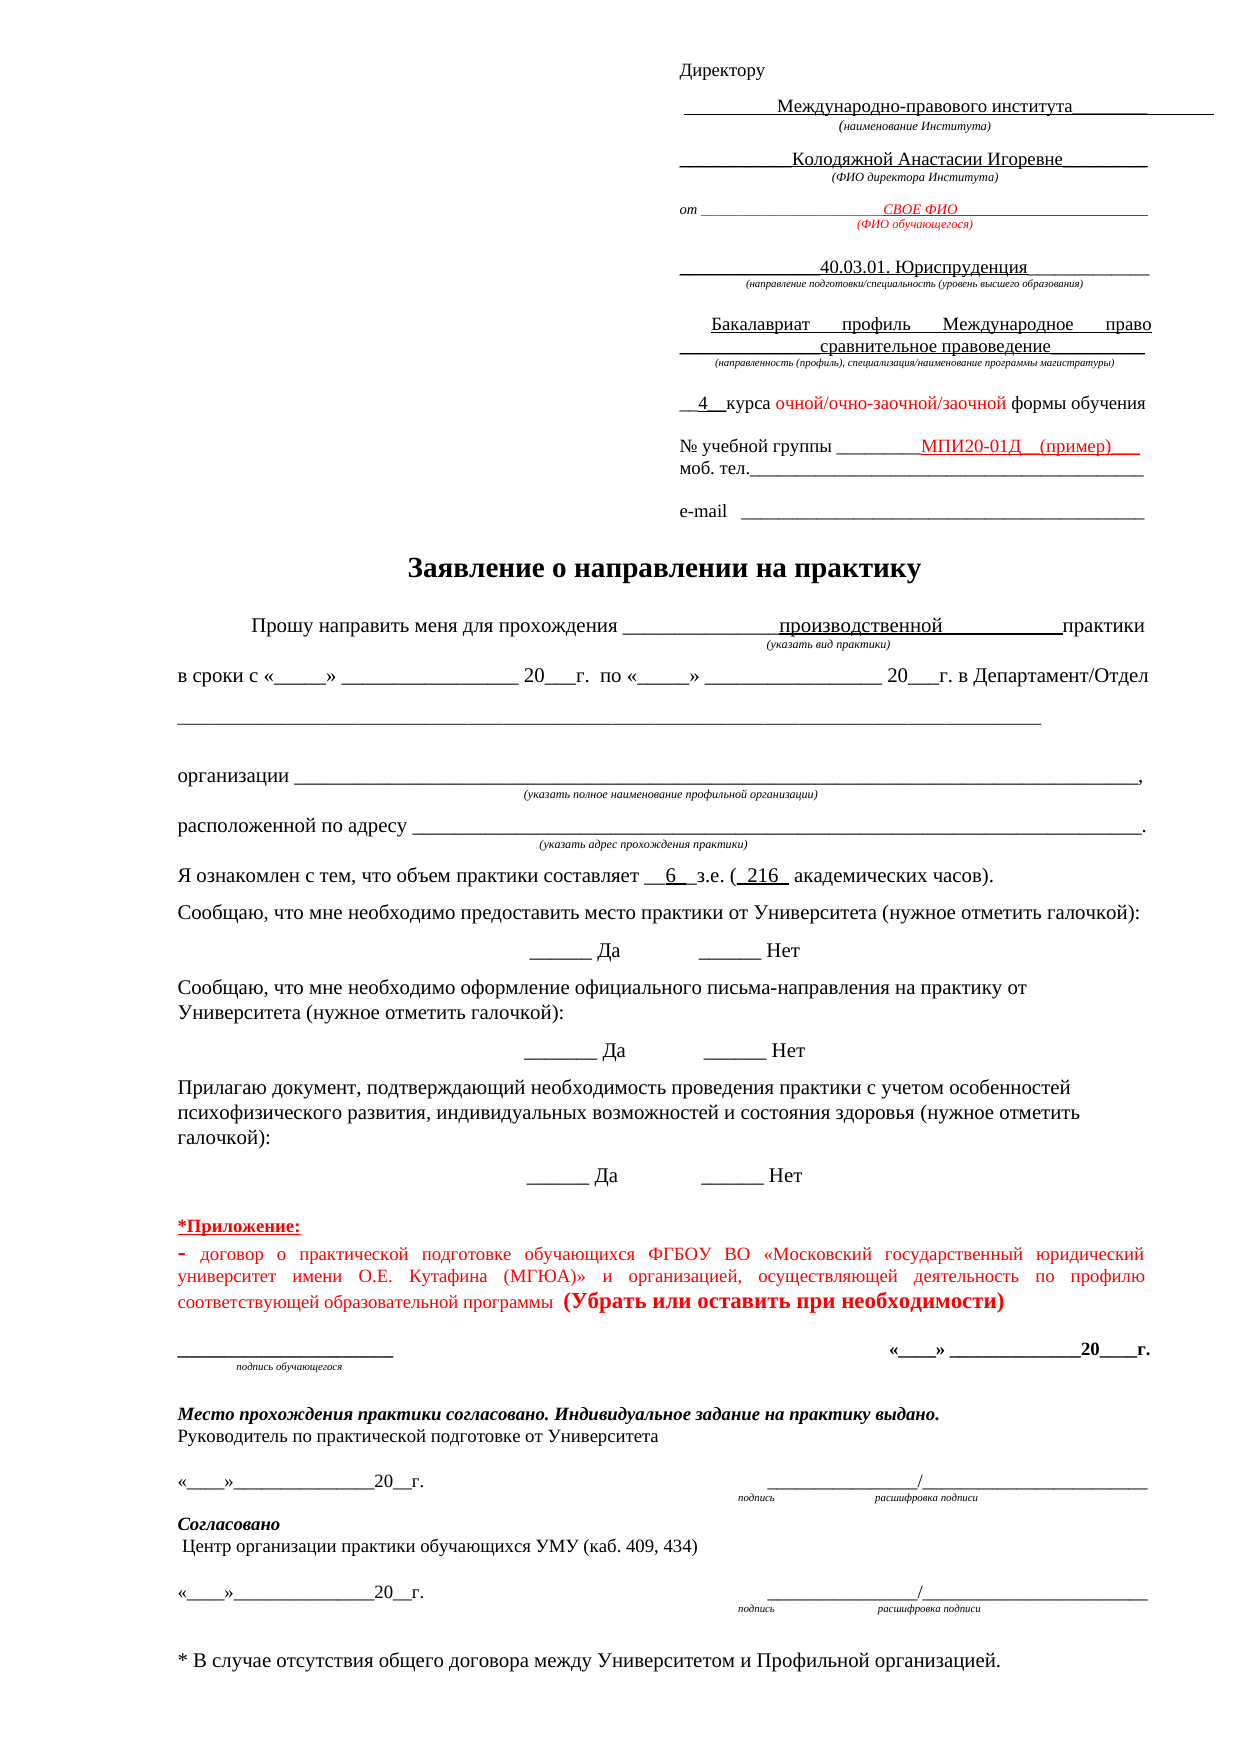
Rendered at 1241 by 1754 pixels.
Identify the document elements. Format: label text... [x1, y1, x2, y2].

text __4__курса очной/очно-заочной/заочной формы обучения [679, 392, 1152, 414]
text (ФИО директора Института) [679, 169, 1152, 184]
text Прошу направить меня для прохождения _______________производственной___________ практики [177, 613, 1152, 637]
text Директору [679, 59, 1152, 81]
text _______________40.03.01. Юриспруденция_____________ [679, 256, 1152, 277]
text № учебной группы _________МПИ20-01Д__(пример)___ [679, 435, 1152, 457]
text Руководитель по практической подготовке от Университета [177, 1424, 1152, 1446]
text *Приложение: [177, 1212, 1152, 1237]
text «____»_______________20__г. ________________/________________________ [177, 1581, 1152, 1602]
text подпись обучающегося [177, 1360, 440, 1381]
text «____»_______________20__г. ________________/________________________ [177, 1470, 1152, 1492]
text Прилагаю документ, подтверждающий необходимость проведения практики с учетом особенностей психофизического развития, индивидуальных возможностей и состояния здоровья (нужное отметить галочкой): [177, 1074, 1152, 1149]
text Сообщаю, что мне необходимо оформление официального письма-направления на практику от Университета (нужное отметить галочкой): [177, 974, 1152, 1024]
text Центр организации практики обучающихся УМУ (каб. 409, 434) [177, 1535, 1152, 1556]
text ____________Колодяжной Анастасии Игоревне_________ [679, 148, 1152, 169]
text _______________________ «____» ______________20____г. [177, 1338, 1152, 1360]
text организации _________________________________________________________________________________, [177, 762, 1152, 787]
text ______ Да ______ Нет [177, 1162, 1152, 1187]
text в сроки с «_____» _________________ 20___г. по «_____» _________________ 20___г. в Департамент/Отдел [177, 662, 1152, 687]
text * В случае отсутствия общего договора между Университетом и Профильной организацией. [177, 1648, 1152, 1672]
text (направление подготовки/специальность (уровень высшего образования) [679, 277, 1152, 299]
text Международно-правового института________ [679, 95, 1152, 117]
text подпись расшифровка подписи [177, 1602, 1152, 1624]
subtitle - договор о практической подготовке обучающихся ФГБОУ ВО «Московский государственный юридический университет имени О.Е. Кутафина (МГЮА)» и организацией, осуществляющей деятельность по профилю соответствующей образовательной программы (Убрать или оставить при необходимости) [177, 1237, 1146, 1313]
text Я ознакомлен с тем, что объем практики составляет __6__з.е. (_216_ академических часов). [177, 862, 1152, 887]
text _______________________________________________________________________________________________________________________________________________ [177, 712, 1152, 737]
text ______ Да ______ Нет [177, 937, 1152, 962]
text Согласовано [177, 1513, 1152, 1535]
text подпись расшифровка подписи [177, 1492, 1152, 1513]
text (указать вид практики) [177, 637, 1045, 662]
text от _________________________СВОЕ ФИО__________________________ [679, 200, 1152, 217]
text Сообщаю, что мне необходимо предоставить место практики от Университета (нужное отметить галочкой): [177, 899, 1152, 924]
text Место прохождения практики согласовано. Индивидуальное задание на практику выдано. [177, 1403, 1152, 1424]
text моб. тел.__________________________________________ [679, 457, 1152, 478]
text e-mail ___________________________________________ [679, 500, 1152, 522]
text Заявление о направлении на практику [177, 550, 1152, 584]
text (наименование Института) [679, 117, 1152, 133]
text (направленность (профиль), специализация/наименование программы магистратуры) [679, 356, 1152, 378]
text (ФИО обучающегося) [679, 217, 1152, 232]
text (указать полное наименование профильной организации) [177, 787, 1152, 812]
text _______ Да ______ Нет [177, 1037, 1152, 1062]
text расположенной по адресу ______________________________________________________________________. [177, 812, 1152, 837]
text (указать адрес прохождения практики) [177, 837, 1152, 862]
text Бакалавриат профиль Международное право _______________сравнительное правоведение__________ [679, 313, 1152, 356]
